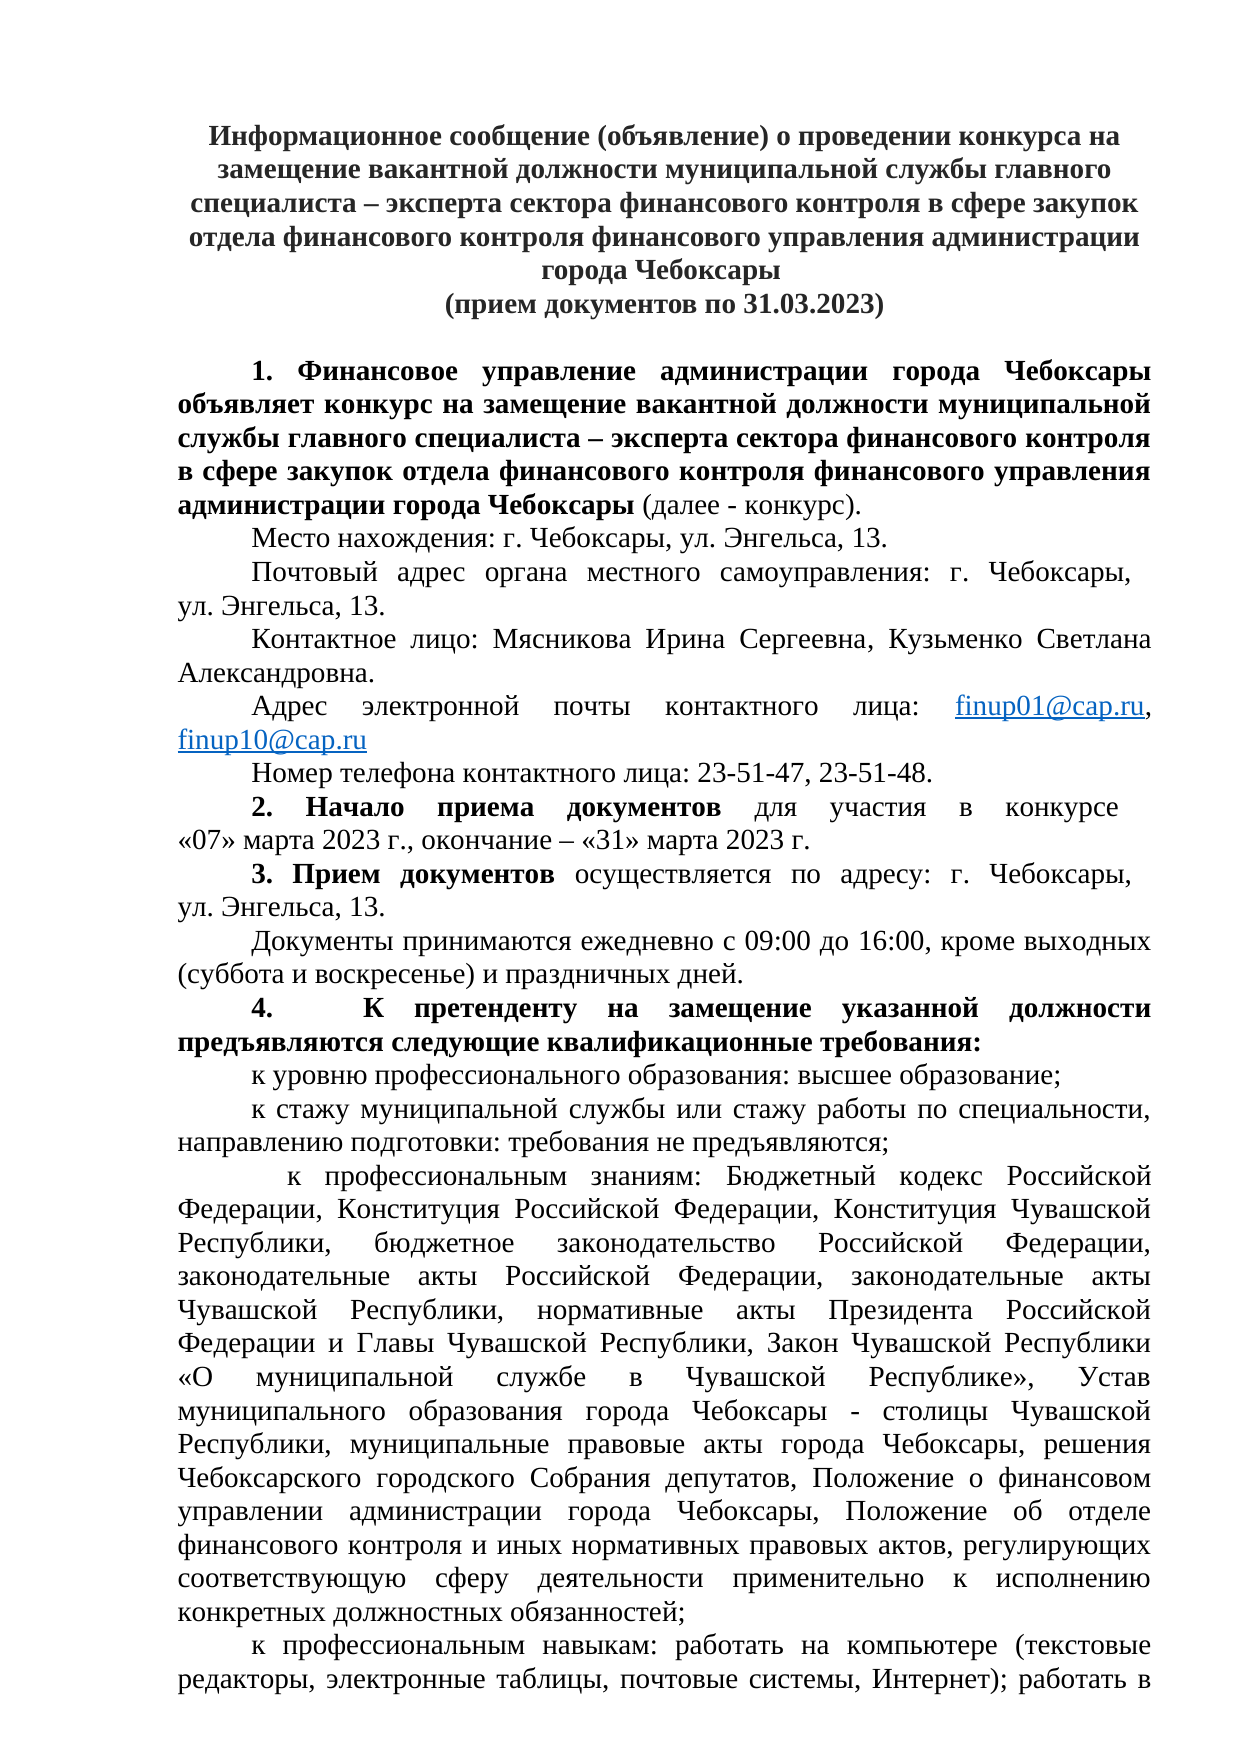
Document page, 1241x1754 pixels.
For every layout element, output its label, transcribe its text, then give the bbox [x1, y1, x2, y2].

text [177, 1627, 1152, 1694]
text к стажу муниципальной службы или стажу работы по специальности, направлению подготовки: требования не предъявляются; [177, 1091, 1152, 1158]
text 1. Финансовое управление администрации города Чебоксары объявляет конкурс на замещение вакантной должности муниципальной службы главного специалиста – эксперта сектора финансового контроля в сфере закупок отдела финансового контроля финансового управления администрации города Чебоксары (далее - конкурс). [177, 353, 1152, 521]
text Номер телефона контактного лица: 23-51-47, 23-51-48. [177, 755, 1152, 789]
text к уровню профессионального образования: высшее образование; [177, 1057, 1152, 1091]
text 3. Прием документов осуществляется по адресу: г. Чебоксары, ул. Энгельса, 13. [177, 856, 1152, 923]
text Документы принимаются ежедневно с 09:00 до 16:00, кроме выходных (суббота и воскресенье) и праздничных дней. [177, 923, 1152, 990]
text Контактное лицо: Мясникова Ирина Сергеевна, Кузьменко Светлана Александровна. [177, 621, 1152, 688]
text Информационное сообщение (объявление) о проведении конкурса на замещение вакантной должности муниципальной службы главного специалиста – эксперта сектора финансового контроля в сфере закупок отдела финансового контроля финансового управления администрации города Чебоксары (прием документов по 31.03.2023) [177, 118, 1152, 319]
text 4. К претенденту на замещение указанной должности предъявляются следующие квалификационные требования: [177, 990, 1152, 1057]
text 2. Начало приема документов для участия в конкурсе «07» марта 2023 г., окончание – «31» марта 2023 г. [177, 789, 1152, 856]
text Почтовый адрес органа местного самоуправления: г. Чебоксары, ул. Энгельса, 13. [177, 554, 1152, 621]
text к профессиональным знаниям: Бюджетный кодекс Российской Федерации, Конституция Российской Федерации, Конституция Чувашской Республики, бюджетное законодательство Российской Федерации, законодательные акты Российской Федерации, законодательные акты Чувашской Республики, нормативные акты Президента Российской Федерации и Главы Чувашской Республики, Закон Чувашской Республики «О муниципальной службе в Чувашской Республике», Устав муниципального образования города Чебоксары - столицы Чувашской Республики, муниципальные правовые акты города Чебоксары, решения Чебоксарского городского Собрания депутатов, Положение о финансовом управлении администрации города Чебоксары, Положение об отделе финансового контроля и иных нормативных правовых актов, регулирующих соответствующую сферу деятельности применительно к исполнению конкретных должностных обязанностей; [177, 1158, 1152, 1627]
text Адрес электронной почты контактного лица: finup01@cap.ru, finup10@cap.ru [177, 688, 1152, 755]
text Место нахождения: г. Чебоксары, ул. Энгельса, 13. [177, 521, 1152, 554]
